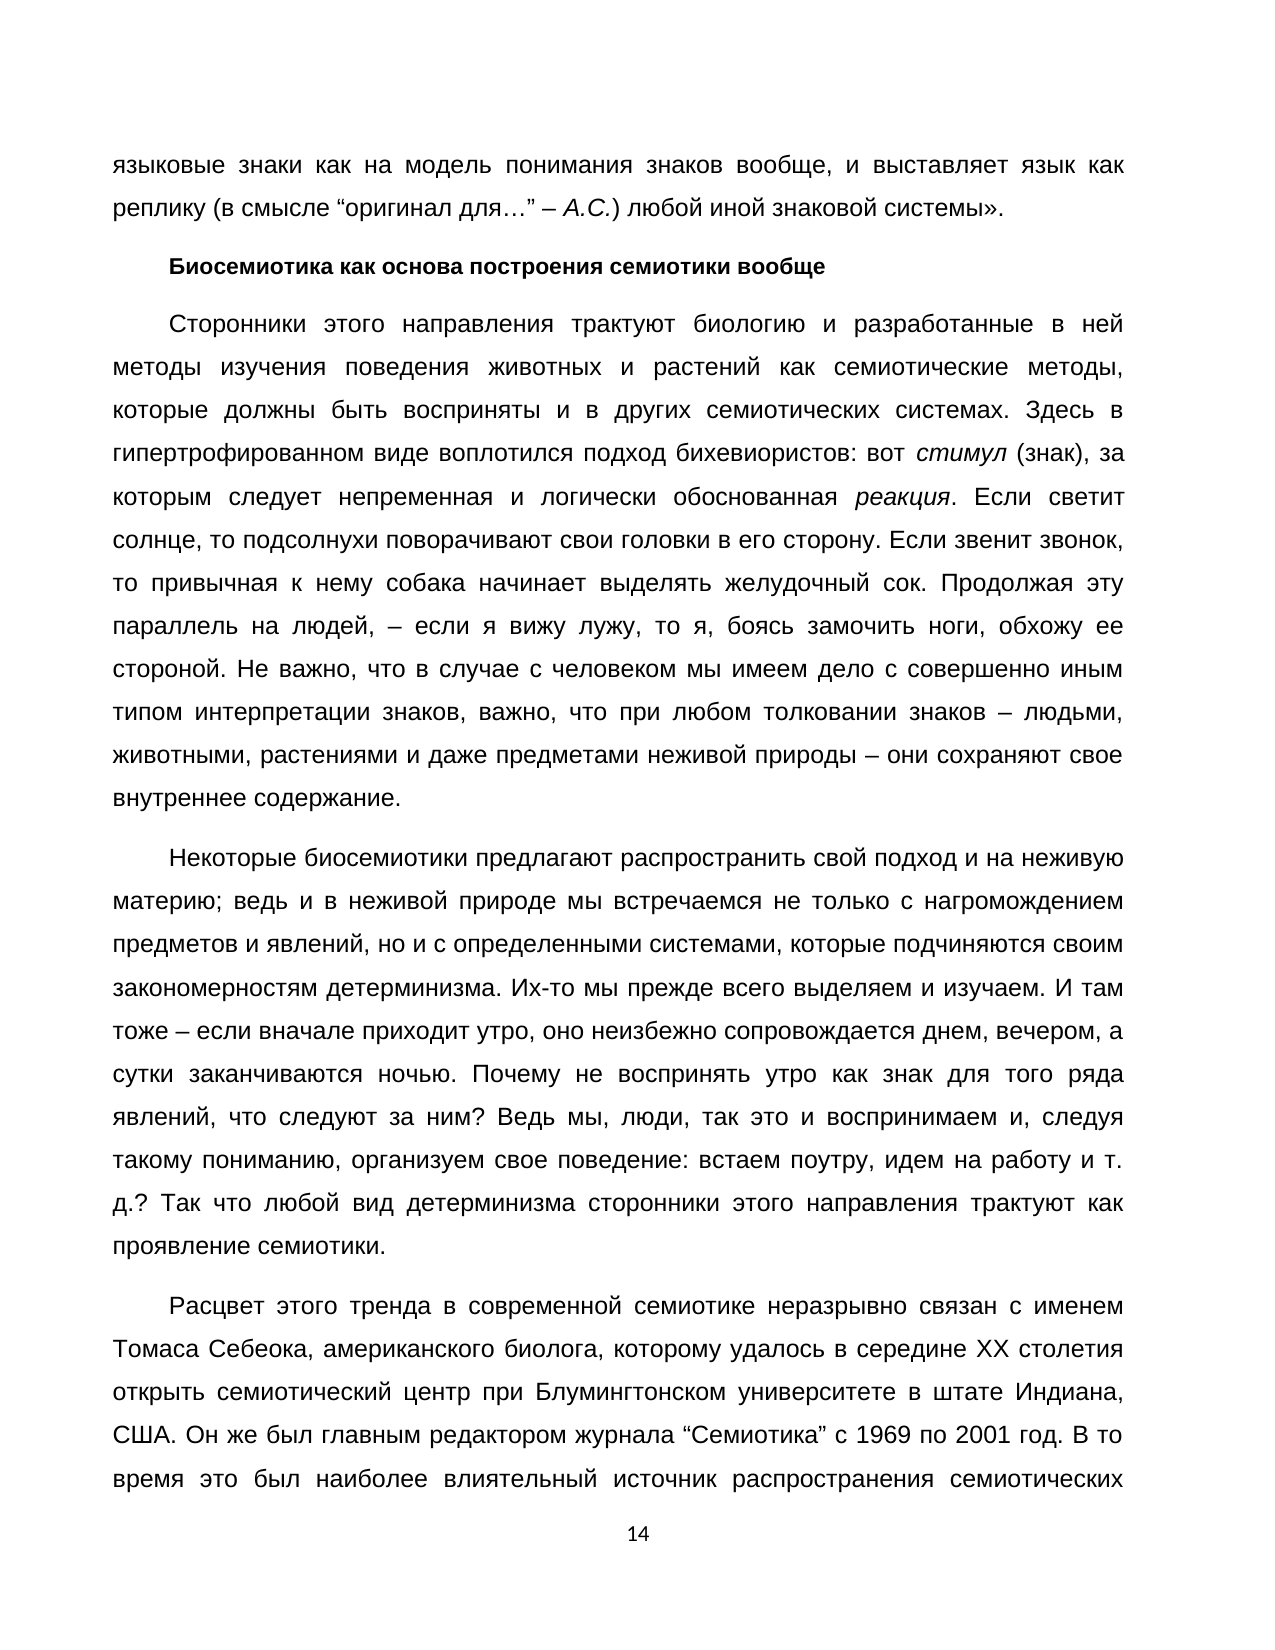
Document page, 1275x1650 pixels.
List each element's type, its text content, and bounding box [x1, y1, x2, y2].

text Биосемиотика как основа построения семиотики вообще [112, 253, 1125, 279]
text Некоторые биосемиотики предлагают распространить свой подход и на неживую материю; ведь и в неживой природе мы встречаемся не только с нагромождением предметов и явлений, но и с определенными системами, которые подчиняются своим закономерностям детерминизма. Их-то мы прежде всего выделяем и изучаем. И там тоже – если вначале приходит утро, оно неизбежно сопровождается днем, вечером, а сутки заканчиваются ночью. Почему не воспринять утро как знак для того ряда явлений, что следуют за ним? Ведь мы, люди, так это и воспринимаем и, следуя такому пониманию, организуем свое поведение: встаем поутру, идем на работу и т. д.? Так что любой вид детерминизма сторонники этого направления трактуют как проявление семиотики. [112, 843, 1125, 1260]
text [112, 150, 1125, 222]
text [112, 1291, 1125, 1492]
text Сторонники этого направления трактуют биологию и разработанные в ней методы изучения поведения животных и растений как семиотические методы, которые должны быть восприняты и в других семиотических системах. Здесь в гипертрофированном виде воплотился подход бихевиористов: вот стимул (знак), за которым следует непременная и логически обоснованная реакция. Если светит солнце, то подсолнухи поворачивают свои головки в его сторону. Если звенит звонок, то привычная к нему собака начинает выделять желудочный сок. Продолжая эту параллель на людей, – если я вижу лужу, то я, боясь замочить ноги, обхожу ее стороной. Не важно, что в случае с человеком мы имеем дело с совершенно иным типом интерпретации знаков, важно, что при любом толковании знаков – людьми, животными, растениями и даже предметами неживой природы – они сохраняют свое внутреннее содержание. [112, 309, 1125, 812]
